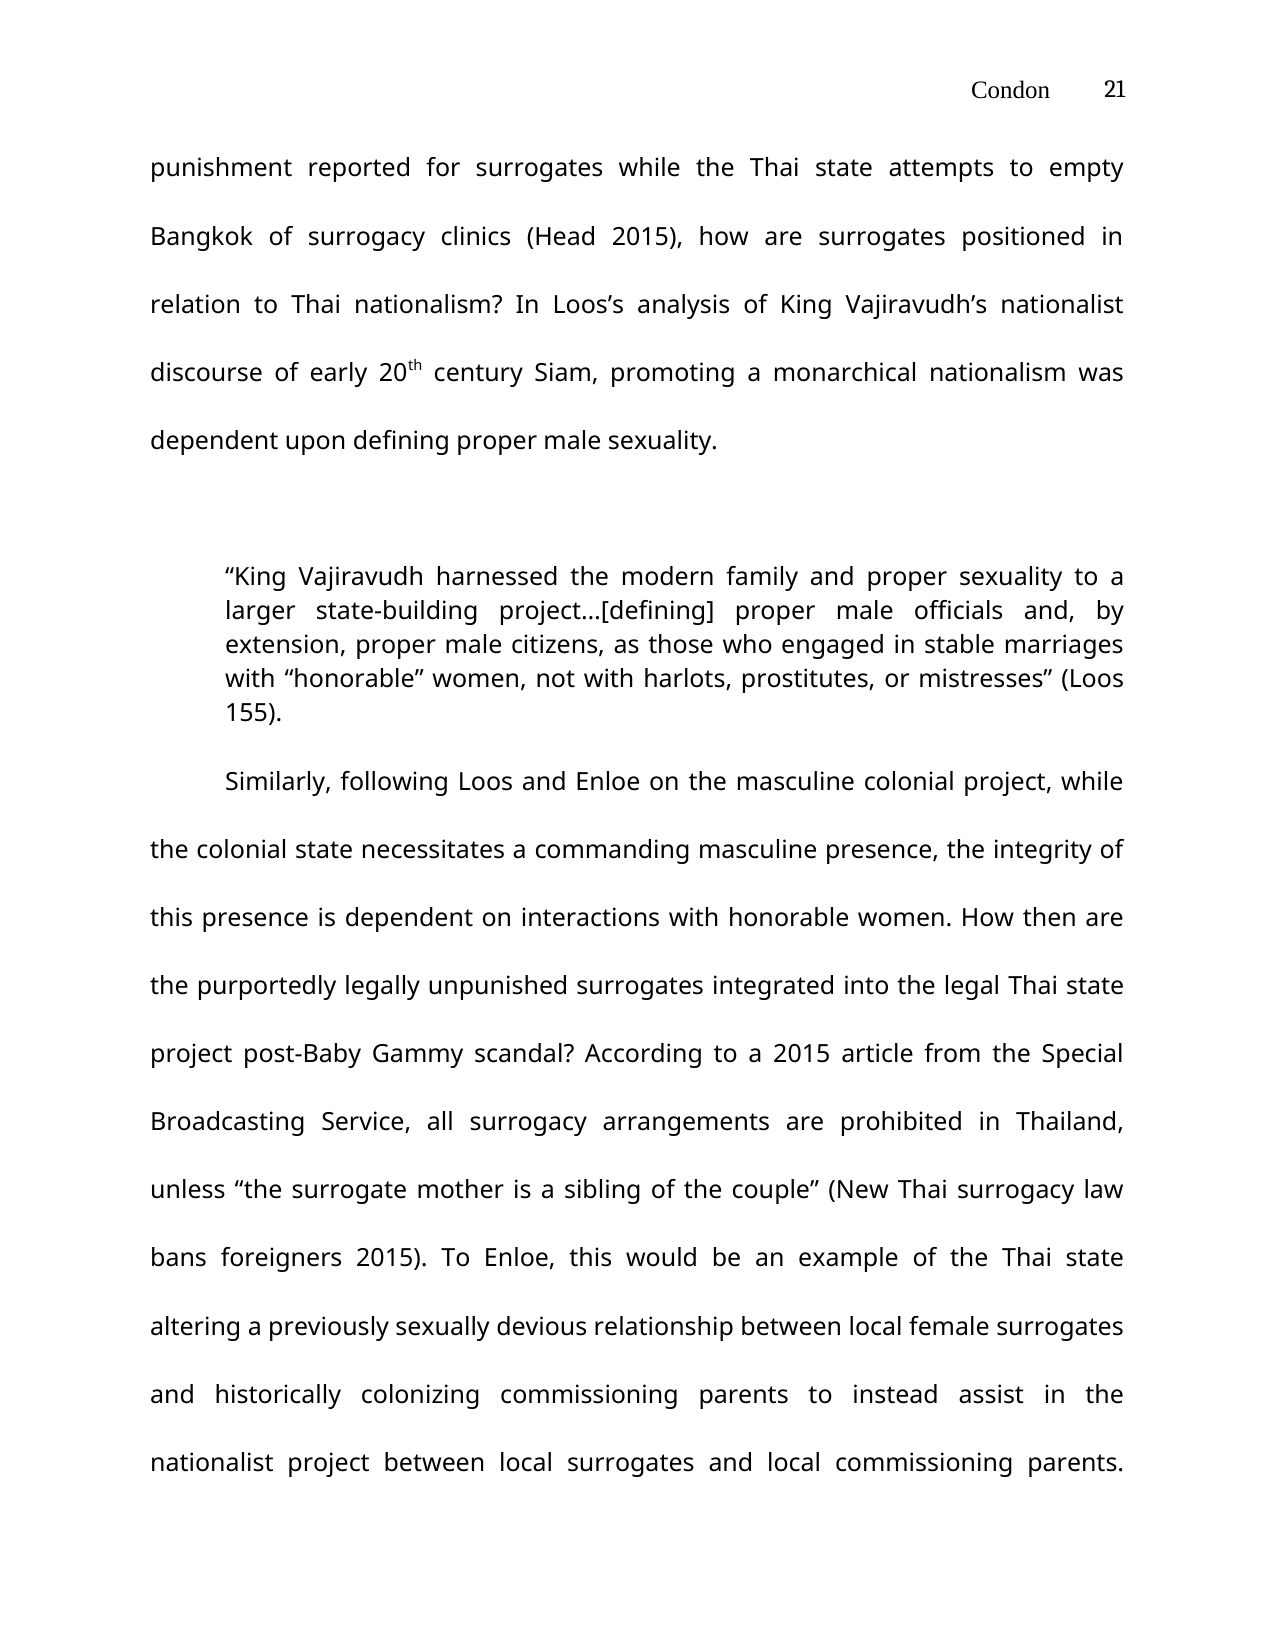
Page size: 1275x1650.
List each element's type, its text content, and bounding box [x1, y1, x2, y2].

text “King Vajiravudh harnessed the modern family and proper sexuality to a larger state-building project…[defining] proper male officials and, by extension, proper male citizens, as those who engaged in stable marriages with “honorable” women, not with harlots, prostitutes, or mistresses” (Loos 155). [225, 559, 1125, 729]
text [150, 150, 1125, 457]
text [150, 763, 1125, 1478]
